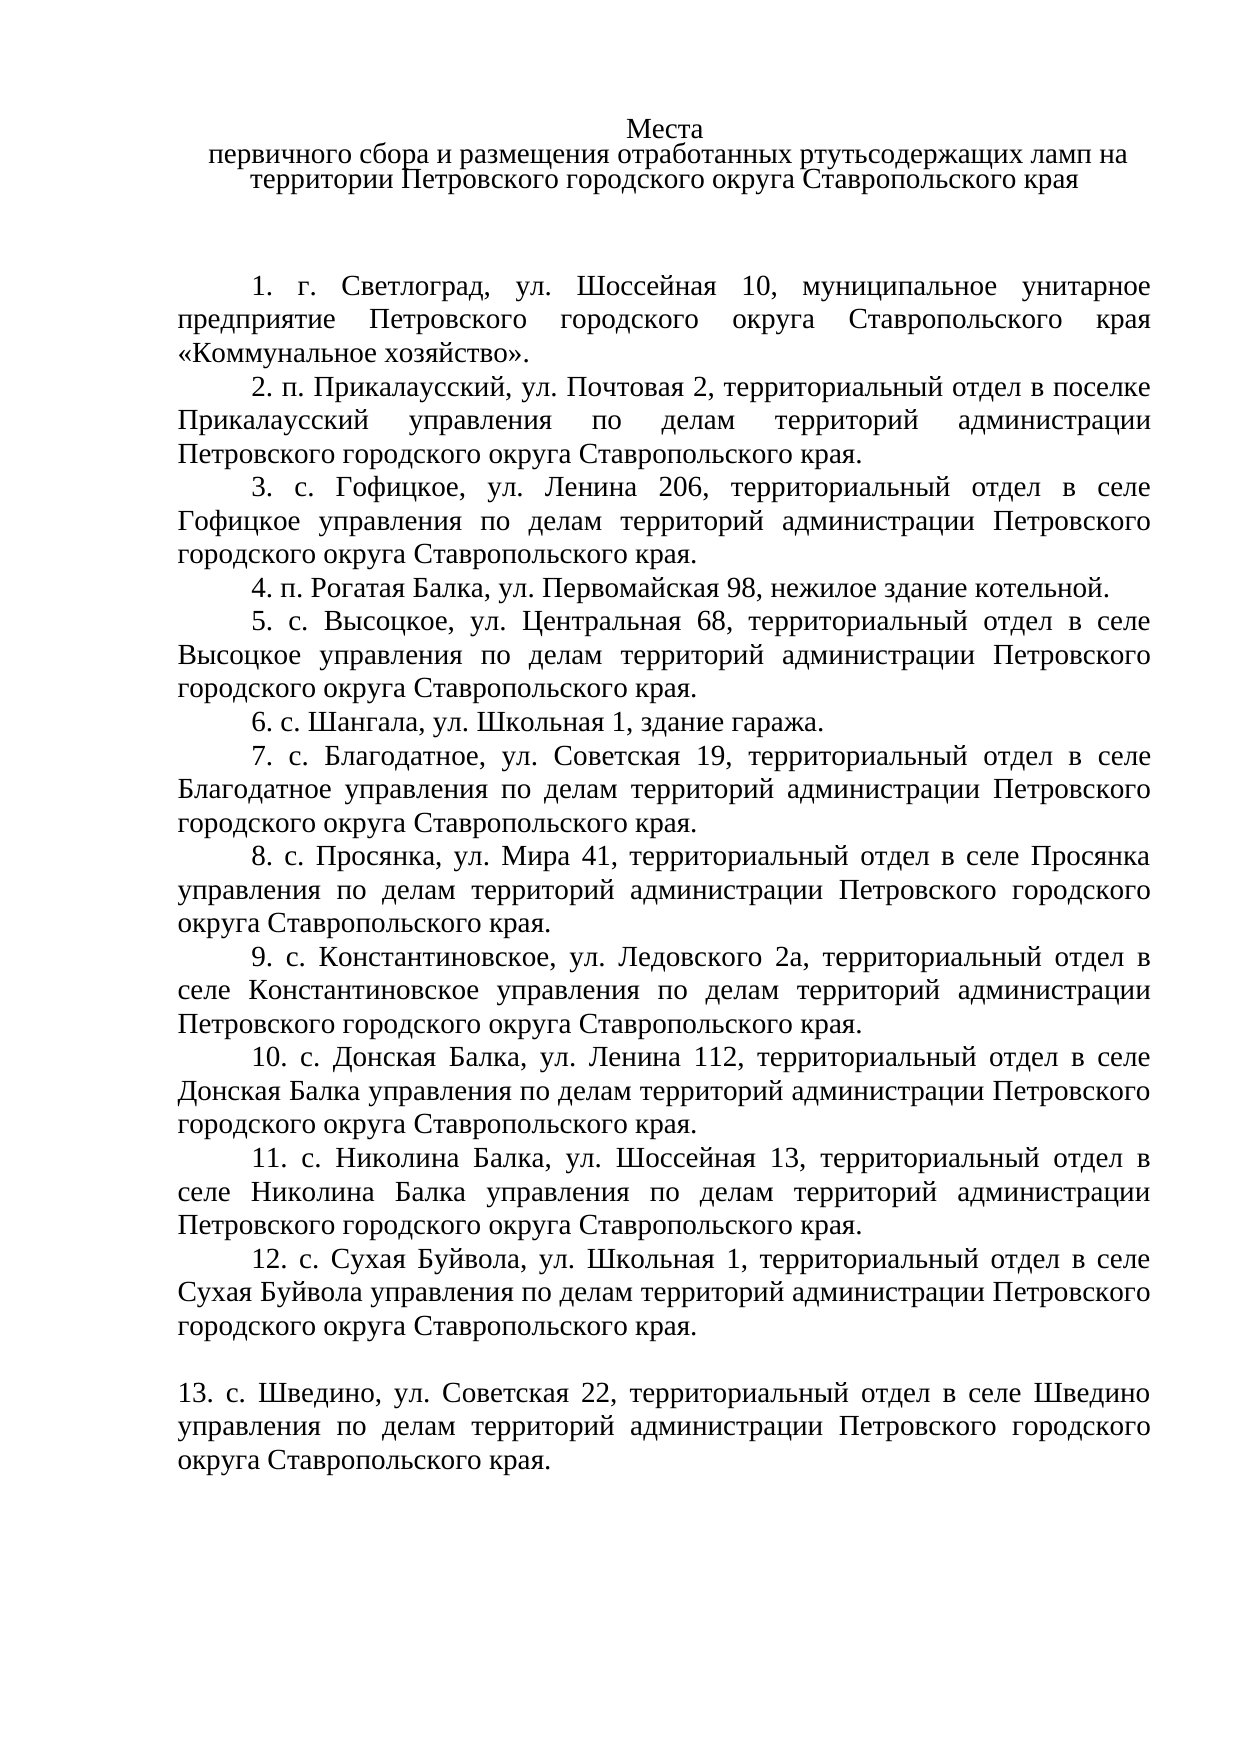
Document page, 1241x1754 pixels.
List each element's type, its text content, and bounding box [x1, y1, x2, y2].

text 7. с. Благодатное, ул. Советская 19, территориальный отдел в селе Благодатное управления по делам территорий администрации Петровского городского округа Ставропольского края. [177, 738, 1152, 838]
text 5. с. Высоцкое, ул. Центральная 68, территориальный отдел в селе Высоцкое управления по делам территорий администрации Петровского городского округа Ставропольского края. [177, 603, 1152, 704]
text 13. с. Шведино, ул. Советская 22, территориальный отдел в селе Шведино управления по делам территорий администрации Петровского городского округа Ставропольского края. [177, 1375, 1152, 1476]
text 1. г. Светлоград, ул. Шоссейная 10, муниципальное унитарное предприятие Петровского городского округа Ставропольского края «Коммунальное хозяйство». [177, 268, 1152, 369]
text 9. с. Константиновское, ул. Ледовского 2а, территориальный отдел в селе Константиновское управления по делам территорий администрации Петровского городского округа Ставропольского края. [177, 939, 1152, 1039]
text 11. с. Николина Балка, ул. Шоссейная 13, территориальный отдел в селе Николина Балка управления по делам территорий администрации Петровского городского округа Ставропольского края. [177, 1140, 1152, 1241]
text 12. с. Сухая Буйвола, ул. Школьная 1, территориальный отдел в селе Сухая Буйвола управления по делам территорий администрации Петровского городского округа Ставропольского края. [177, 1241, 1152, 1341]
text Места [177, 118, 1152, 143]
text 3. с. Гофицкое, ул. Ленина 206, территориальный отдел в селе Гофицкое управления по делам территорий администрации Петровского городского округа Ставропольского края. [177, 469, 1152, 570]
text 8. с. Просянка, ул. Мира 41, территориальный отдел в селе Просянка управления по делам территорий администрации Петровского городского округа Ставропольского края. [177, 838, 1152, 939]
text 2. п. Прикалаусский, ул. Почтовая 2, территориальный отдел в поселке Прикалаусский управления по делам территорий администрации Петровского городского округа Ставропольского края. [177, 369, 1152, 469]
text 6. с. Шангала, ул. Школьная 1, здание гаража. [177, 704, 1152, 738]
text первичного сбора и размещения отработанных ртутьсодержащих ламп на территории Петровского городского округа Ставропольского края [177, 143, 1152, 193]
text 10. с. Донская Балка, ул. Ленина 112, территориальный отдел в селе Донская Балка управления по делам территорий администрации Петровского городского округа Ставропольского края. [177, 1039, 1152, 1140]
text 4. п. Рогатая Балка, ул. Первомайская 98, нежилое здание котельной. [177, 570, 1152, 603]
